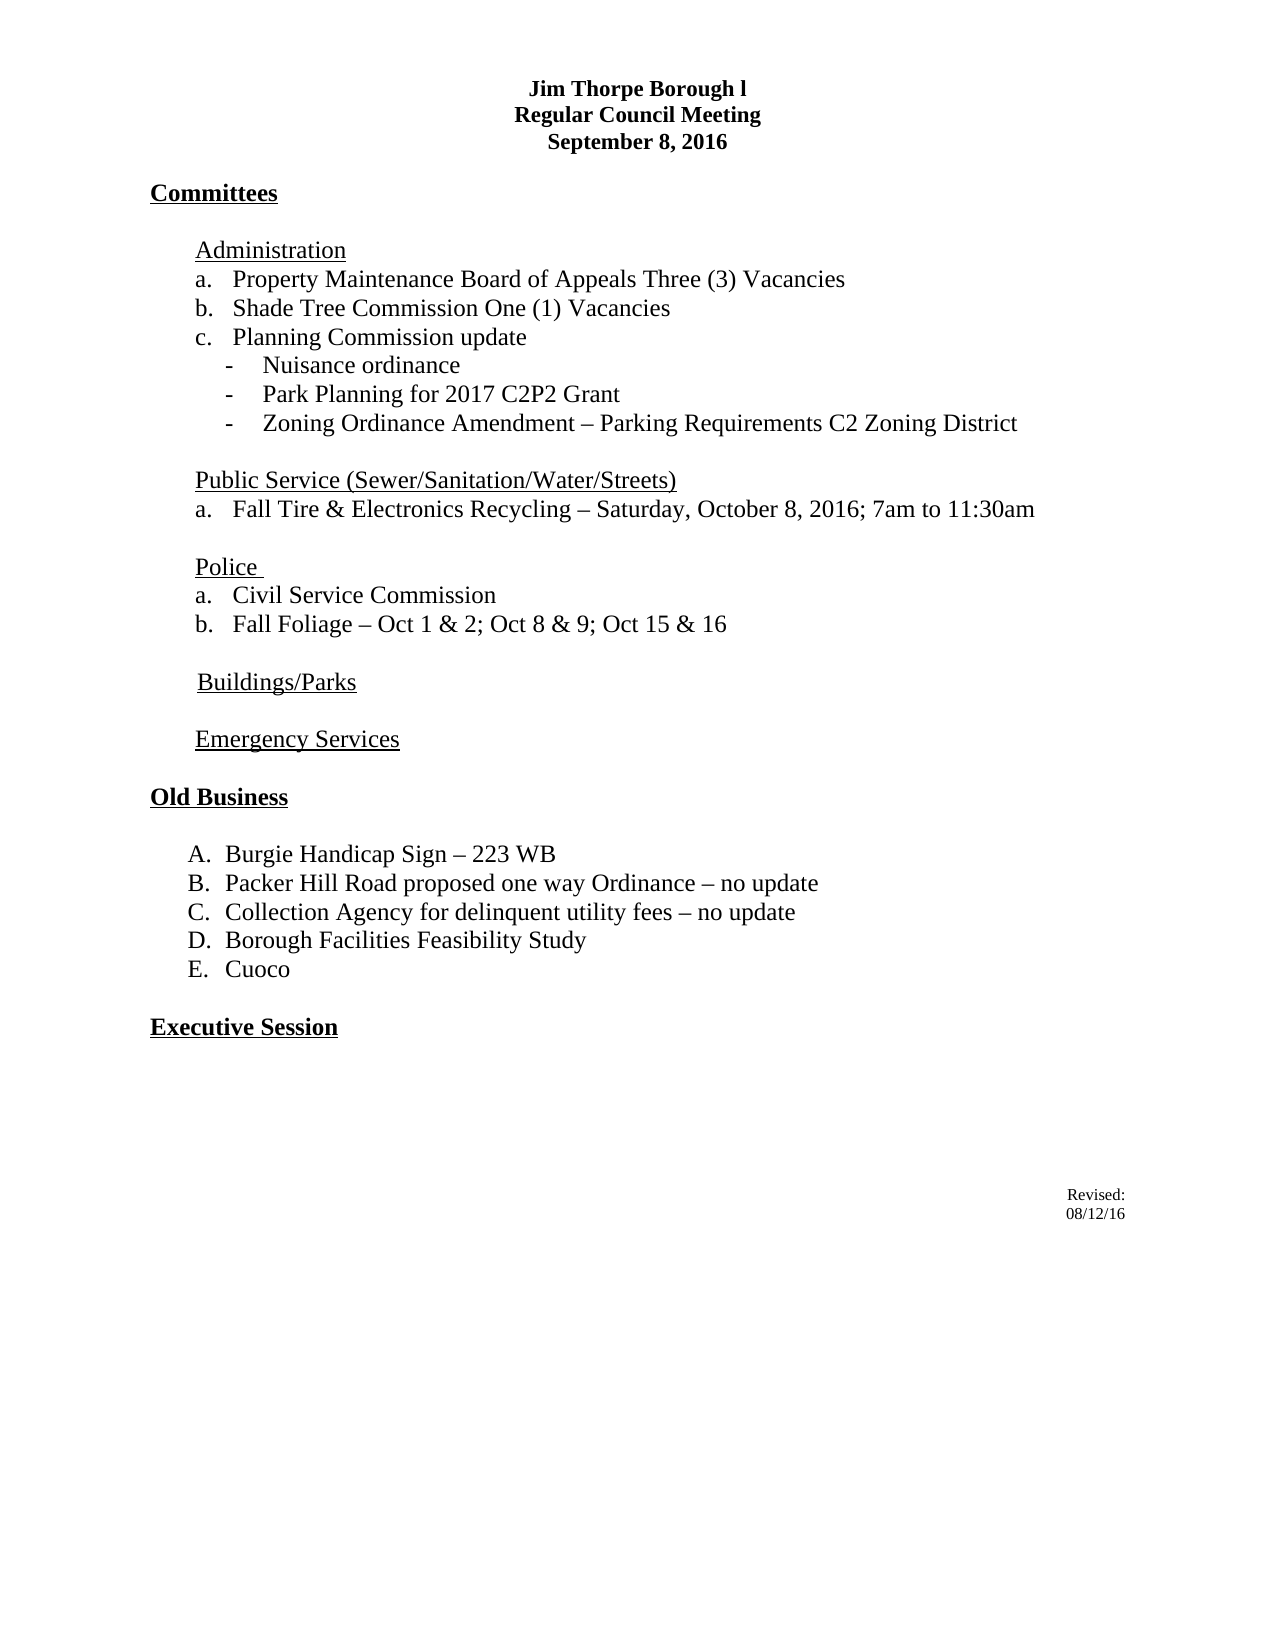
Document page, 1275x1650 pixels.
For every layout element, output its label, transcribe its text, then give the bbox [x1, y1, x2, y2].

text Committees [150, 178, 1125, 207]
text 08/12/16 [150, 1203, 1125, 1223]
text Police [195, 552, 1125, 581]
list Fall Tire & Electronics Recycling – Saturday, October 8, 2016; 7am to 11:30am [195, 494, 1125, 523]
text Old Business [150, 782, 1125, 811]
list Planning Commission update [195, 322, 1125, 351]
list Borough Facilities Feasibility Study [187, 926, 1125, 954]
list Fall Foliage – Oct 1 & 2; Oct 8 & 9; Oct 15 & 16 [195, 609, 1125, 638]
list Nuisance ordinance [225, 351, 1125, 379]
list Burgie Handicap Sign – 223 WB [187, 839, 1125, 868]
text Public Service (Sewer/Sanitation/Water/Streets) [195, 466, 1125, 494]
list Park Planning for 2017 C2P2 Grant [225, 379, 1125, 408]
text Executive Session [150, 1012, 1125, 1041]
list Cuoco [187, 954, 1125, 983]
list Collection Agency for delinquent utility fees – no update [187, 897, 1125, 926]
list Shade Tree Commission One (1) Vacancies [195, 293, 1125, 322]
list Zoning Ordinance Amendment – Parking Requirements C2 Zoning District [225, 408, 1125, 437]
text Buildings/Parks [195, 667, 1125, 696]
list Property Maintenance Board of Appeals Three (3) Vacancies [195, 264, 1125, 293]
list Civil Service Commission [195, 581, 1125, 609]
text Emergency Services [195, 724, 1125, 753]
text Revised: [150, 1184, 1125, 1203]
text Administration [195, 236, 1125, 264]
list Packer Hill Road proposed one way Ordinance – no update [187, 868, 1125, 897]
